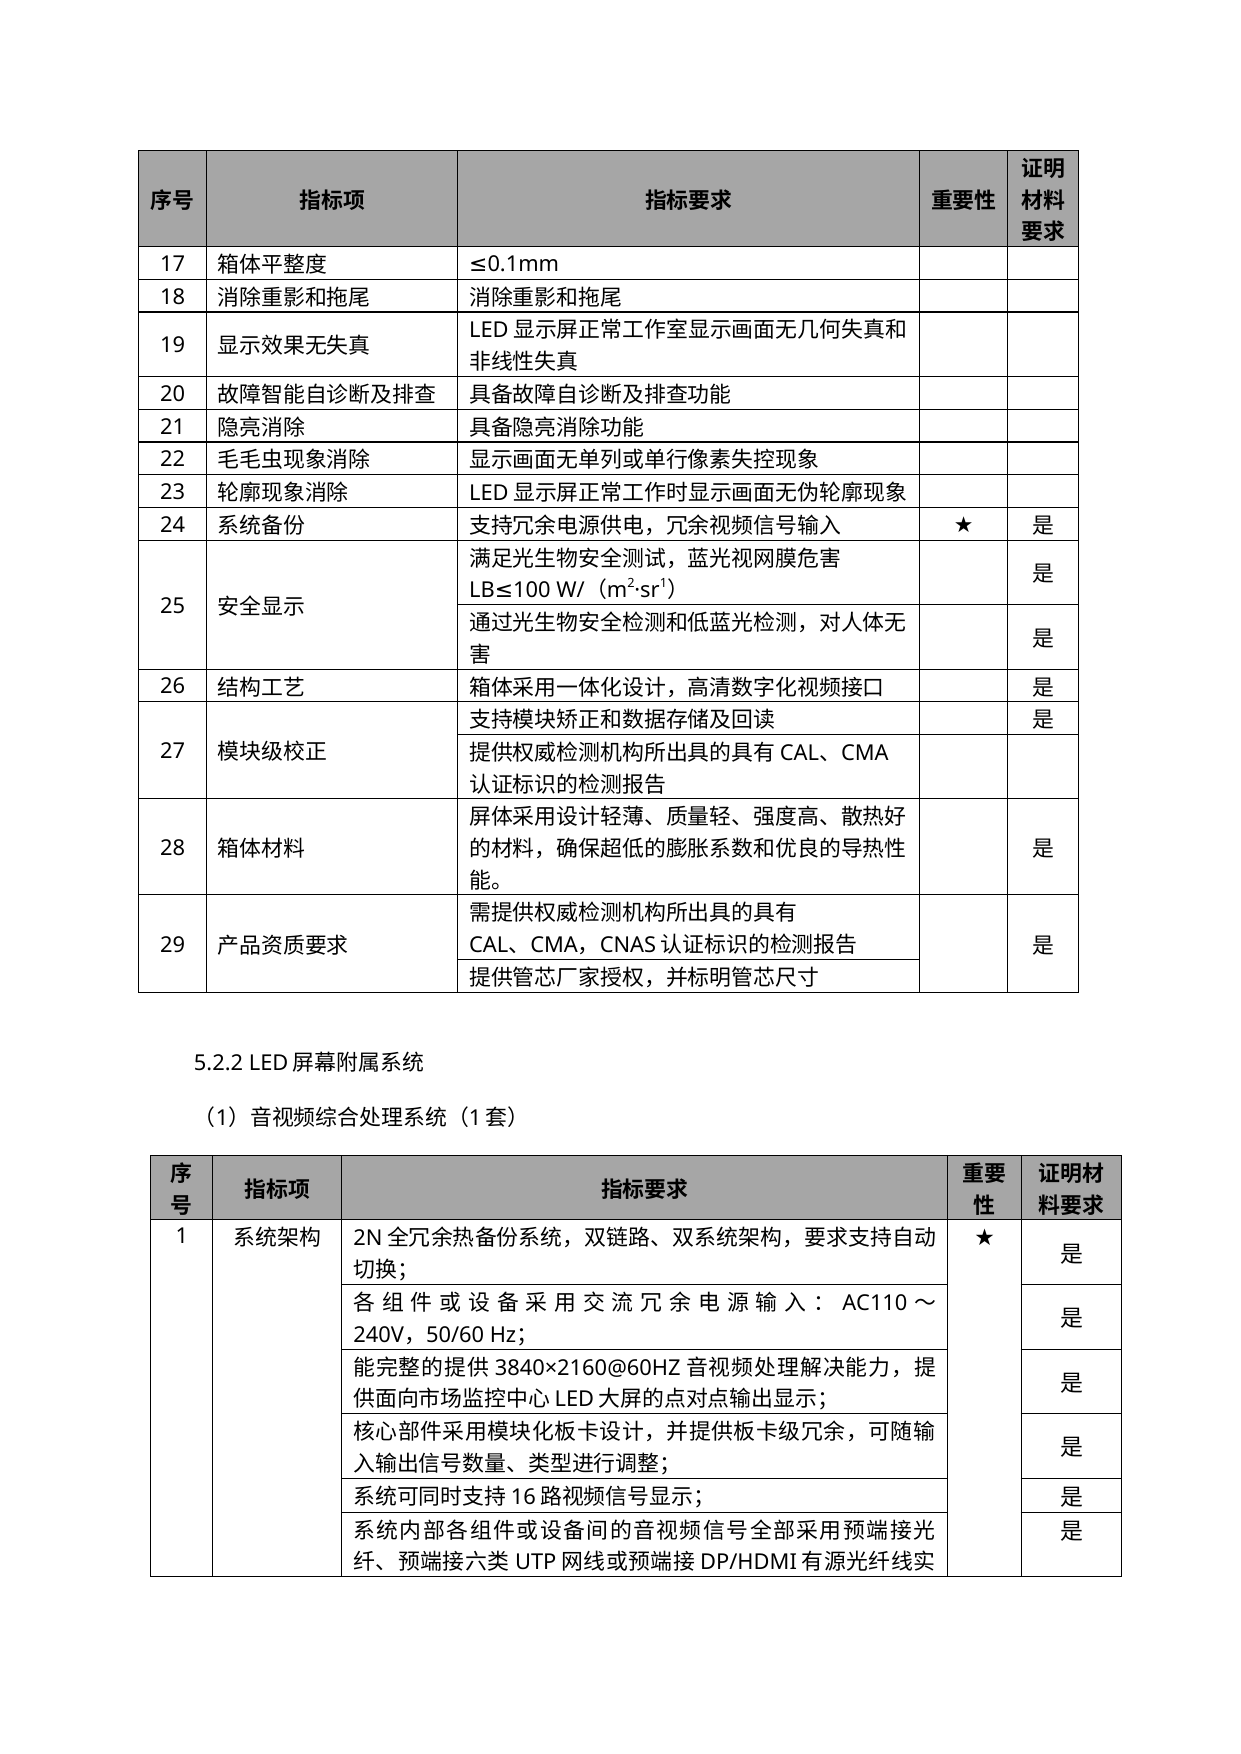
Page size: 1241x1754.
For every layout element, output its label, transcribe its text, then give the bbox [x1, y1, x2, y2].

table_cell 核心部件采用模块化板卡设计，并提供板卡级冗余，可随输入输出信号数量、类型进行调整； [342, 1414, 947, 1477]
table_cell 消除重影和拖尾 [458, 280, 919, 311]
table_cell 能完整的提供3840×2160@60HZ音视频处理解决能力，提供面向市场监控中心LED大屏的点对点输出显示； [342, 1350, 947, 1413]
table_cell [342, 1513, 947, 1576]
table_cell ★ [920, 508, 1007, 539]
table_cell 是 [1008, 541, 1078, 604]
table_cell 支持冗余电源供电，冗余视频信号输入 [458, 508, 919, 539]
table_cell 系统可同时支持16路视频信号显示； [342, 1479, 947, 1512]
table_cell [920, 475, 1007, 507]
table_header 重要性 [920, 151, 1007, 246]
table_cell 18 [139, 280, 206, 311]
table_header 证明材料要求 [1022, 1156, 1121, 1219]
table_cell [920, 541, 1007, 604]
table_cell [1008, 735, 1078, 798]
table_cell 17 [139, 247, 206, 279]
table_cell [920, 799, 1007, 894]
table_cell 箱体材料 [207, 799, 457, 894]
table_cell 是 [1022, 1220, 1121, 1284]
table_cell ★ [948, 1220, 1021, 1576]
table_cell [920, 735, 1007, 798]
table_cell [1008, 443, 1078, 474]
table_cell 22 [139, 443, 206, 474]
table_cell 支持模块矫正和数据存储及回读 [458, 702, 919, 734]
table_cell 是 [1022, 1513, 1121, 1576]
table_header 指标要求 [458, 151, 919, 246]
table_cell 29 [139, 895, 206, 992]
table_cell [1008, 280, 1078, 311]
table_header 序号 [151, 1156, 212, 1219]
table_cell 2N全冗余热备份系统，双链路、双系统架构，要求支持自动切换； [342, 1220, 947, 1284]
table_header 序号 [139, 151, 206, 246]
table_header 指标项 [207, 151, 457, 246]
table_header 重要性 [948, 1156, 1021, 1219]
table_cell 屏体采用设计轻薄、质量轻、强度高、散热好的材料，确保超低的膨胀系数和优良的导热性能。 [458, 799, 919, 894]
table_cell 需提供权威检测机构所出具的具有CAL、CMA，CNAS认证标识的检测报告 [458, 895, 919, 959]
table_cell 各组件或设备采用交流冗余电源输入：AC110～240V，50/60 Hz； [342, 1285, 947, 1348]
table_cell 毛毛虫现象消除 [207, 443, 457, 474]
table_cell [920, 410, 1007, 441]
table_cell [920, 895, 1007, 992]
table_cell 轮廓现象消除 [207, 475, 457, 507]
table_cell 显示画面无单列或单行像素失控现象 [458, 443, 919, 474]
table_cell 27 [139, 702, 206, 798]
table_cell 是 [1008, 702, 1078, 734]
table_cell [1008, 475, 1078, 507]
table_header 指标项 [213, 1156, 341, 1219]
table_cell 产品资质要求 [207, 895, 457, 992]
table_cell 是 [1022, 1479, 1121, 1512]
table_cell 是 [1022, 1350, 1121, 1413]
table_cell [1008, 410, 1078, 441]
table_cell [920, 280, 1007, 311]
text （1）音视频综合处理系统（1套） [150, 1100, 1090, 1132]
table_header 证明材料要求 [1008, 151, 1078, 246]
table_cell ≤0.1mm [458, 247, 919, 279]
table_cell 26 [139, 670, 206, 701]
table_cell 提供权威检测机构所出具的具有CAL、CMA认证标识的检测报告 [458, 735, 919, 798]
table_cell 是 [1022, 1285, 1121, 1348]
table_cell [1008, 377, 1078, 409]
table_cell LED显示屏正常工作时显示画面无伪轮廓现象 [458, 475, 919, 507]
table_cell 24 [139, 508, 206, 539]
table_cell 隐亮消除 [207, 410, 457, 441]
table_cell [920, 377, 1007, 409]
table_cell 是 [1008, 605, 1078, 668]
table_cell 安全显示 [207, 541, 457, 668]
table_cell [920, 702, 1007, 734]
table_cell [920, 443, 1007, 474]
table_cell [1008, 313, 1078, 376]
table_cell 箱体平整度 [207, 247, 457, 279]
table_cell 提供管芯厂家授权，并标明管芯尺寸 [458, 960, 919, 992]
table_cell 23 [139, 475, 206, 507]
table_cell 消除重影和拖尾 [207, 280, 457, 311]
table_cell 结构工艺 [207, 670, 457, 701]
table_cell 具备故障自诊断及排查功能 [458, 377, 919, 409]
table_cell [920, 247, 1007, 279]
table_cell [1008, 247, 1078, 279]
table_cell 故障智能自诊断及排查 [207, 377, 457, 409]
table_cell 是 [1008, 895, 1078, 992]
table_cell 是 [1008, 508, 1078, 539]
table_cell 20 [139, 377, 206, 409]
table_cell [920, 670, 1007, 701]
table_cell 21 [139, 410, 206, 441]
table_cell 模块级校正 [207, 702, 457, 798]
table_cell 系统备份 [207, 508, 457, 539]
table_cell 是 [1008, 670, 1078, 701]
table_header 指标要求 [342, 1156, 947, 1219]
table_cell [920, 313, 1007, 376]
table_cell 28 [139, 799, 206, 894]
table_cell 19 [139, 313, 206, 376]
table_cell LED显示屏正常工作室显示画面无几何失真和非线性失真 [458, 313, 919, 376]
table_cell 1 [151, 1220, 212, 1576]
table_cell 是 [1022, 1414, 1121, 1477]
table_cell 具备隐亮消除功能 [458, 410, 919, 441]
table_cell 是 [1008, 799, 1078, 894]
table_cell 显示效果无失真 [207, 313, 457, 376]
table_cell 25 [139, 541, 206, 668]
text 5.2.2 LED屏幕附属系统 [150, 1045, 1090, 1077]
table_cell 满足光生物安全测试，蓝光视网膜危害LB≤100 W/（m2·sr1） [458, 541, 919, 604]
table_cell 箱体采用一体化设计，高清数字化视频接口 [458, 670, 919, 701]
table_cell 通过光生物安全检测和低蓝光检测，对人体无害 [458, 605, 919, 668]
table_cell [920, 605, 1007, 668]
table_cell 系统架构 [213, 1220, 341, 1576]
